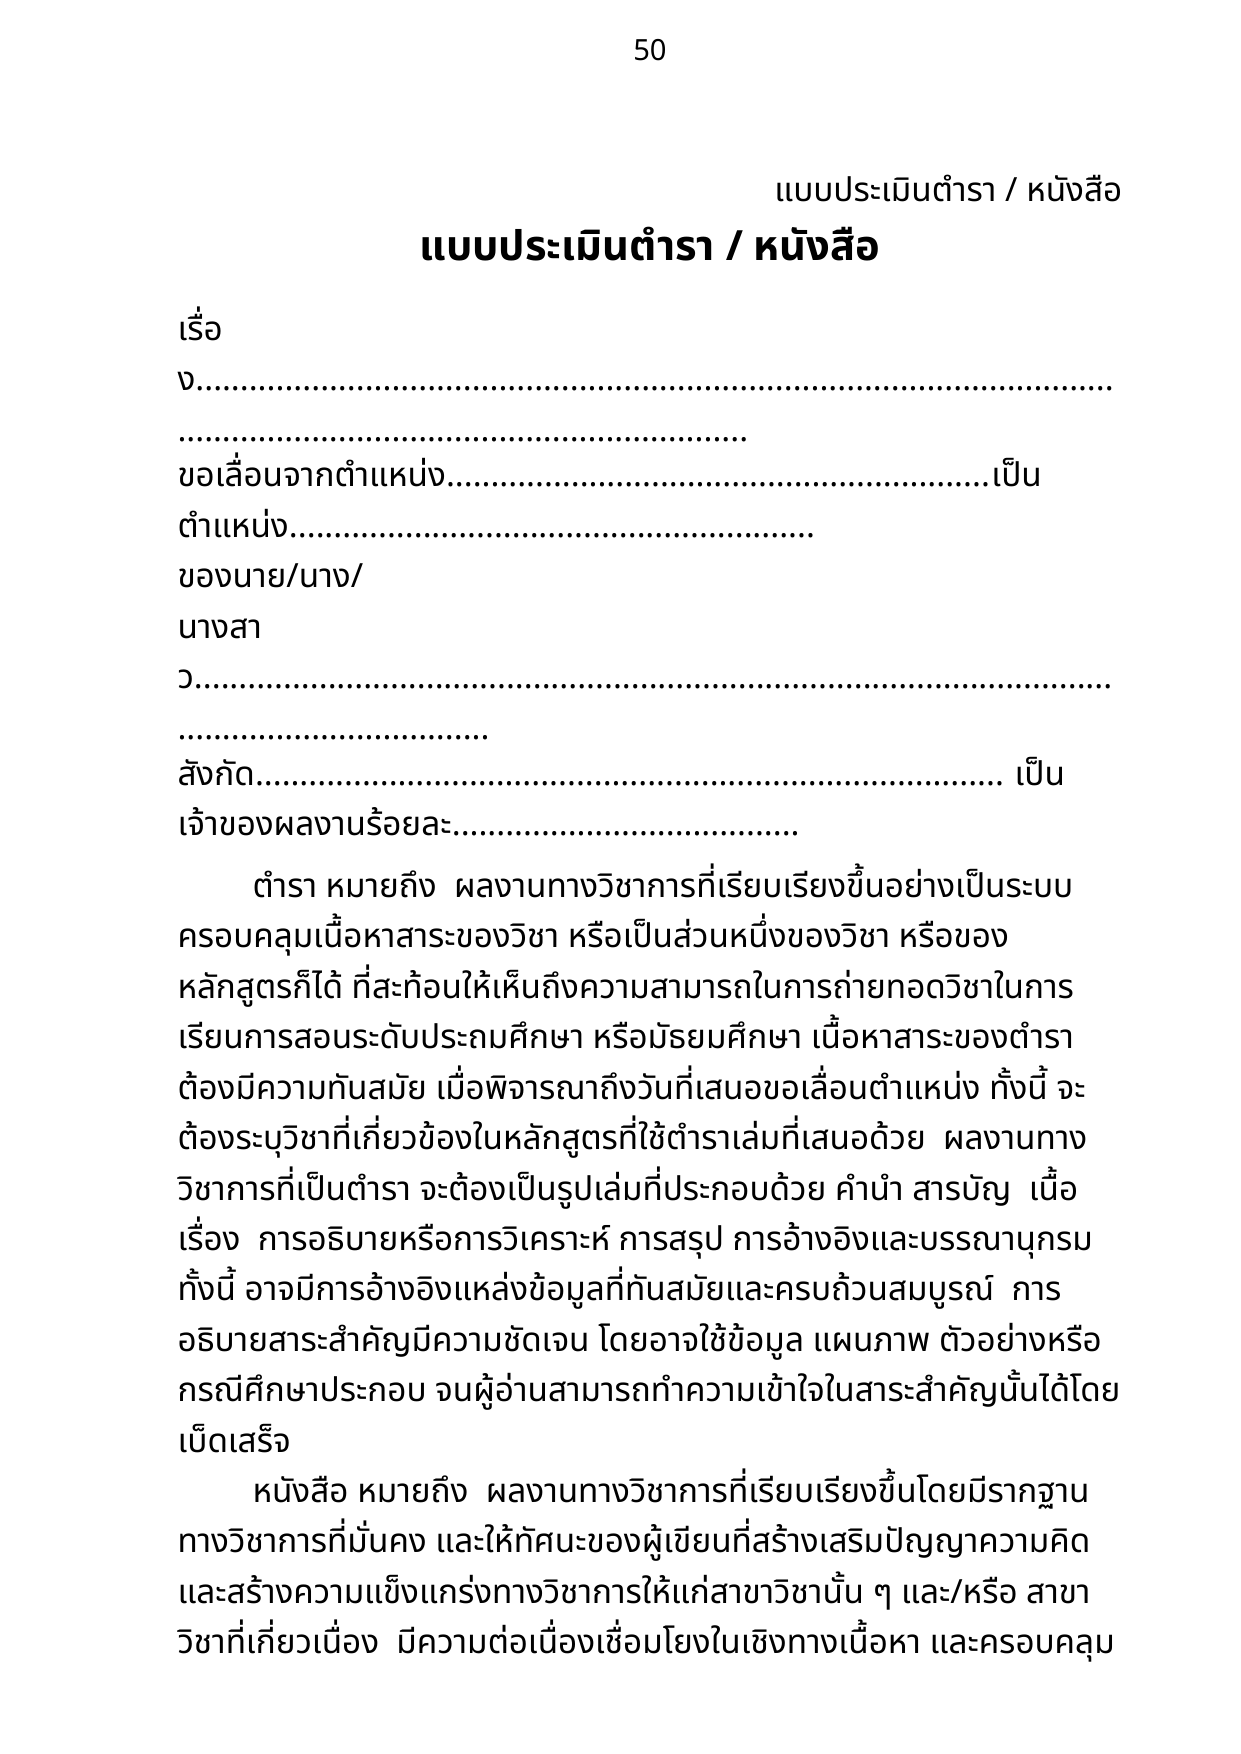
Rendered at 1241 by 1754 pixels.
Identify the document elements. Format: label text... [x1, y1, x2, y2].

text ตำรา หมายถึง ผลงานทางวิชาการที่เรียบเรียงขึ้นอย่างเป็นระบบ ครอบคลุมเนื้อหาสาระของวิชา หรือเป็นส่วนหนึ่งของวิชา หรือของหลักสูตรก็ได้ ที่สะท้อนให้เห็นถึงความสามารถในการถ่ายทอดวิชาในการเรียนการสอนระดับประถมศึกษา หรือมัธยมศึกษา เนื้อหาสาระของตำราต้องมีความทันสมัย เมื่อพิจารณาถึงวันที่เสนอขอเลื่อนตำแหน่ง ทั้งนี้ จะต้องระบุวิชาที่เกี่ยวข้องในหลักสูตรที่ใช้ตำราเล่มที่เสนอด้วย ผลงานทางวิชาการที่เป็นตำรา จะต้องเป็นรูปเล่มที่ประกอบด้วย คำนำ สารบัญ เนื้อเรื่อง การอธิบายหรือการวิเคราะห์ การสรุป การอ้างอิงและบรรณานุกรม ทั้งนี้ อาจมีการอ้างอิงแหล่งข้อมูลที่ทันสมัยและครบถ้วนสมบูรณ์ การอธิบายสาระสำคัญมีความชัดเจน โดยอาจใช้ข้อมูล แผนภาพ ตัวอย่างหรือกรณีศึกษาประกอบ จนผู้อ่านสามารถทำความเข้าใจในสาระสำคัญนั้นได้โดยเบ็ดเสร็จ [177, 862, 1122, 1467]
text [177, 1467, 1122, 1669]
text เรื่อง....................................................................................................................................................................... [177, 304, 1122, 451]
text แบบประเมินตำรา / หนังสือ [177, 216, 1122, 279]
text แบบประเมินตำรา / หนังสือ [177, 166, 1122, 216]
text ของนาย/นาง/นางสาว.......................................................................................................................................... [177, 552, 1122, 749]
text ขอเลื่อนจากตำแหน่ง.............................................................เป็นตำแหน่ง........................................................... [177, 451, 1122, 552]
text สังกัด.................................................................................... เป็นเจ้าของผลงานร้อยละ....................................... [177, 749, 1122, 851]
